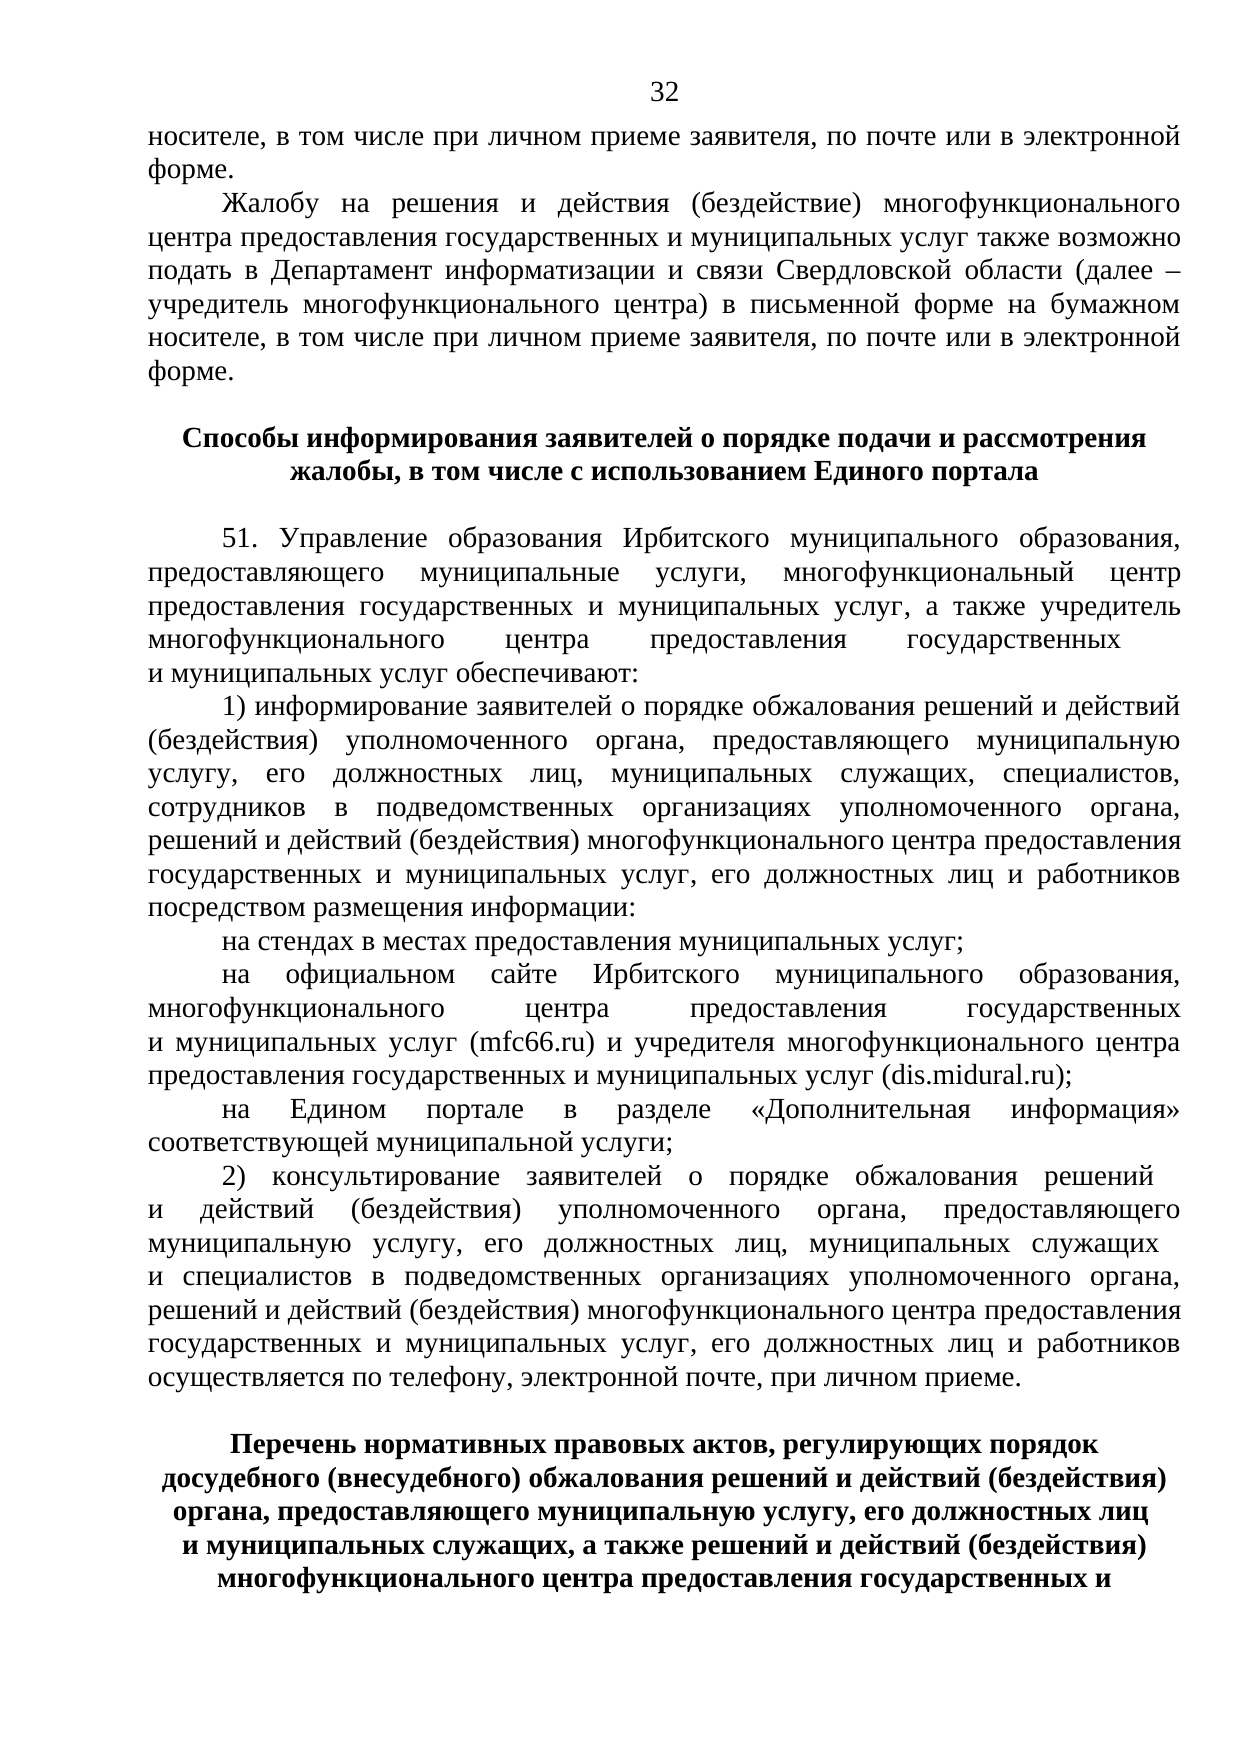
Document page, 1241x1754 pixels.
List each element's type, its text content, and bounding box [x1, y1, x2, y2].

text на стендах в местах предоставления муниципальных услуг; [148, 923, 1181, 957]
text на Едином портале в разделе «Дополнительная информация» соответствующей муниципальной услуги; [148, 1091, 1181, 1158]
text Жалобу на решения и действия (бездействие) многофункционального центра предоставления государственных и муниципальных услуг также возможно подать в Департамент информатизации и связи Свердловской области (далее – учредитель многофункционального центра) в письменной форме на бумажном носителе, в том числе при личном приеме заявителя, по почте или в электронной форме. [148, 185, 1181, 386]
text 51. Управление образования Ирбитского муниципального образования, предоставляющего муниципальные услуги, многофункциональный центр предоставления государственных и муниципальных услуг, а также учредитель многофункционального центра предоставления государственных и муниципальных услуг обеспечивают: [148, 521, 1181, 688]
text Способы информирования заявителей о порядке подачи и рассмотрения жалобы, в том числе с использованием Единого портала [148, 420, 1181, 487]
text на официальном сайте Ирбитского муниципального образования, многофункционального центра предоставления государственных и муниципальных услуг (mfc66.ru) и учредителя многофункционального центра предоставления государственных и муниципальных услуг (dis.midural.ru); [148, 957, 1181, 1091]
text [148, 1426, 1181, 1594]
text 2) консультирование заявителей о порядке обжалования решений и действий (бездействия) уполномоченного органа, предоставляющего муниципальную услугу, его должностных лиц, муниципальных служащих и специалистов в подведомственных организациях уполномоченного органа, решений и действий (бездействия) многофункционального центра предоставления государственных и муниципальных услуг, его должностных лиц и работников осуществляется по телефону, электронной почте, при личном приеме. [148, 1158, 1181, 1393]
text 1) информирование заявителей о порядке обжалования решений и действий (бездействия) уполномоченного органа, предоставляющего муниципальную услугу, его должностных лиц, муниципальных служащих, специалистов, сотрудников в подведомственных организациях уполномоченного органа, решений и действий (бездействия) многофункционального центра предоставления государственных и муниципальных услуг, его должностных лиц и работников посредством размещения информации: [148, 688, 1181, 923]
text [148, 118, 1181, 185]
